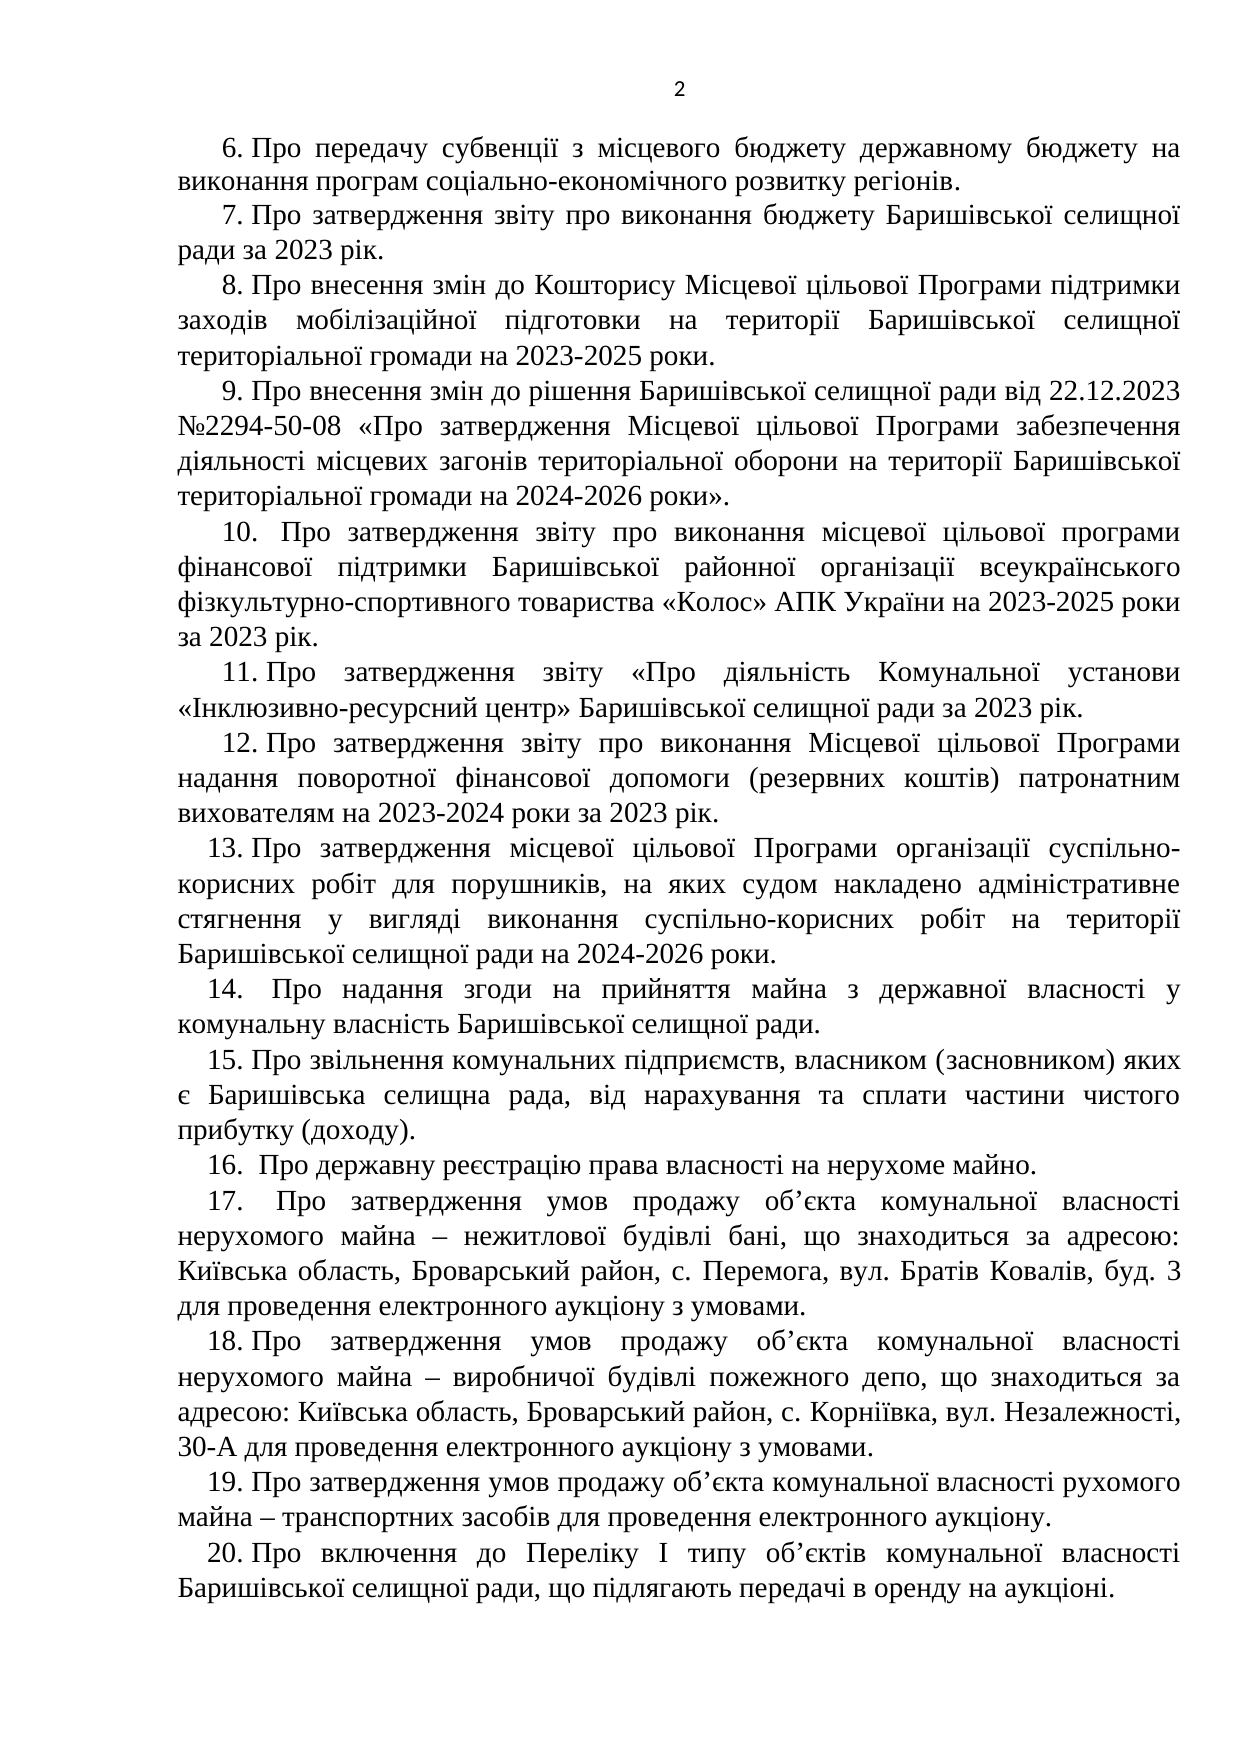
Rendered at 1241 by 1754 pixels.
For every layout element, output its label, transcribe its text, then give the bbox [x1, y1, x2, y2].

list Про надання згоди на прийняття майна з державної власності у комунальну власність Баришівської селищної ради. [177, 971, 1181, 1040]
list Про затвердження місцевої цільової Програми організації суспільно-корисних робіт для порушників, на яких судом накладено адміністративне стягнення у вигляді виконання суспільно-корисних робіт на території Баришівської селищної ради на 2024-2026 роки. [177, 831, 1181, 970]
list Про затвердження звіту про виконання місцевої цільової програми фінансової підтримки Баришівської районної організації всеукраїнського фізкультурно-спортивного товариства «Колос» АПК України на 2023-2025 роки за 2023 рік. [177, 618, 1181, 653]
list Про внесення змін до Кошторису Місцевої цільової Програми підтримки заходів мобілізаційної підготовки на території Баришівської селищної територіальної громади на 2023-2025 роки. [177, 267, 1181, 371]
list Про звільнення комунальних підприємств, власником (засновником) яких є Баришівська селищна рада, від нарахування та сплати частини чистого прибутку (доходу). [177, 1042, 1181, 1146]
list Про державну реєстрацію права власності на нерухоме майно. [177, 1147, 1181, 1181]
list Про затвердження умов продажу об’єкта комунальної власності нерухомого майна – нежитлової будівлі бані, що знаходиться за адресою: Київська область, Броварський район, с. Перемога, вул. Братів Ковалів, буд. 3 для проведення електронного аукціону з умовами. [177, 1183, 1181, 1322]
list Про включення до Переліку І типу об’єктів комунальної власності Баришівської селищної ради, що підлягають передачі в оренду на аукціоні. [177, 1535, 1181, 1603]
list Про затвердження звіту про виконання місцевої цільової програми фінансової підтримки Баришівської районної організації всеукраїнського фізкультурно-спортивного товариства «Колос» АПК України на 2023-2025 роки за 2023 рік. [177, 514, 1181, 549]
list Про затвердження звіту «Про діяльність Комунальної установи «Інклюзивно-ресурсний центр» Баришівської селищної ради за 2023 рік. [177, 654, 1181, 723]
list Про затвердження умов продажу об’єкта комунальної власності рухомого майна – транспортних засобів для проведення електронного аукціону. [177, 1464, 1181, 1533]
list Про внесення змін до рішення Баришівської селищної ради від 22.12.2023 №2294-50-08 «Про затвердження Місцевої цільової Програми забезпечення діяльності місцевих загонів територіальної оборони на території Баришівської територіальної громади на 2024-2026 роки». [177, 373, 1181, 512]
list Про передачу субвенції з місцевого бюджету державному бюджету на виконання програм соціально-економічного розвитку регіонів. [177, 130, 1181, 197]
list Про затвердження звіту про виконання бюджету Баришівської селищної ради за 2023 рік. [177, 197, 1181, 266]
list Про затвердження звіту про виконання Місцевої цільової Програми надання поворотної фінансової допомоги (резервних коштів) патронатним вихователям на 2023-2024 роки за 2023 рік. [177, 725, 1181, 829]
list Про затвердження умов продажу об’єкта комунальної власності нерухомого майна – виробничої будівлі пожежного депо, що знаходиться за адресою: Київська область, Броварський район, с. Корніївка, вул. Незалежності, 30-А для проведення електронного аукціону з умовами. [177, 1323, 1181, 1463]
